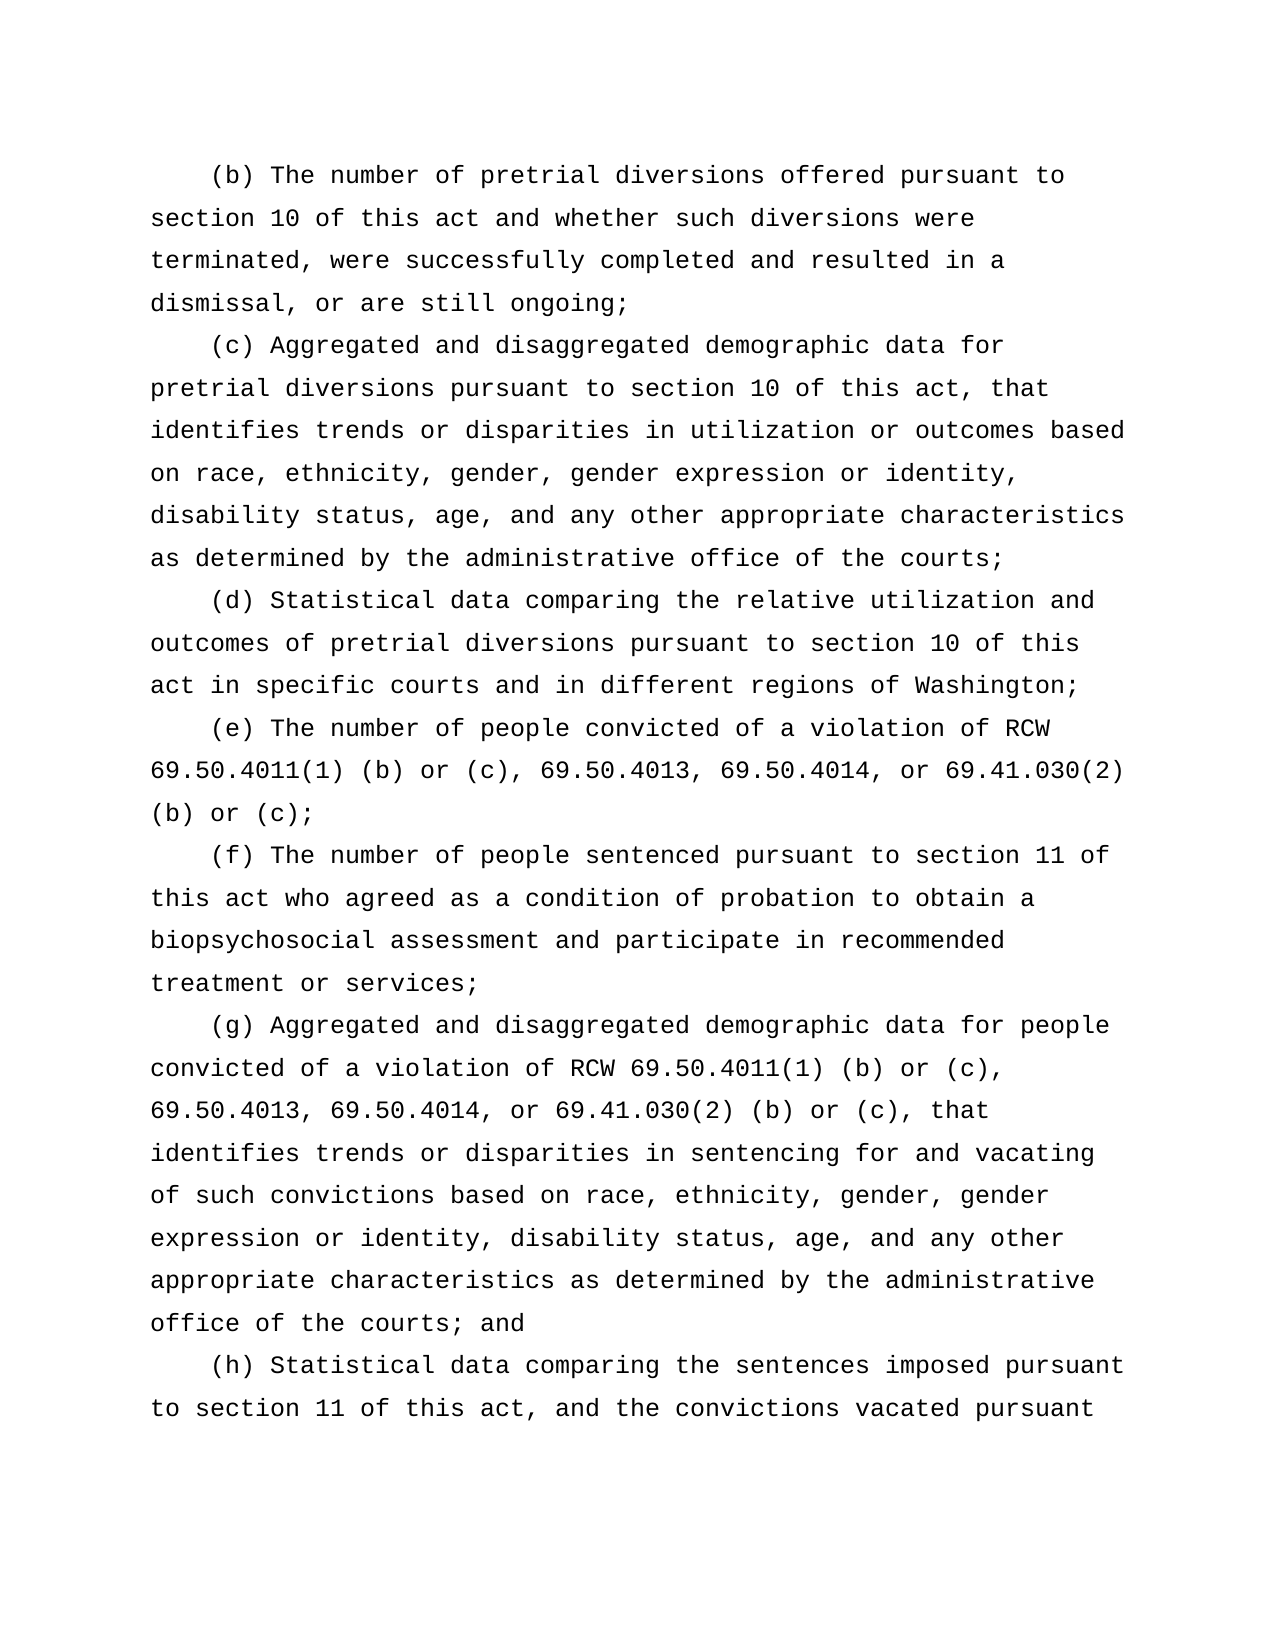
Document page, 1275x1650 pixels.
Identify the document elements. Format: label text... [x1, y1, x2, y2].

text (b) The number of pretrial diversions offered pursuant to section 10 of this act and whether such diversions were terminated, were successfully completed and resulted in a dismissal, or are still ongoing; [150, 150, 1125, 320]
text (c) Aggregated and disaggregated demographic data for pretrial diversions pursuant to section 10 of this act, that identifies trends or disparities in utilization or outcomes based on race, ethnicity, gender, gender expression or identity, disability status, age, and any other appropriate characteristics as determined by the administrative office of the courts; [150, 320, 1125, 575]
text (g) Aggregated and disaggregated demographic data for people convicted of a violation of RCW 69.50.4011(1) (b) or (c), 69.50.4013, 69.50.4014, or 69.41.030(2) (b) or (c), that identifies trends or disparities in sentencing for and vacating of such convictions based on race, ethnicity, gender, gender expression or identity, disability status, age, and any other appropriate characteristics as determined by the administrative office of the courts; and [150, 1000, 1125, 1340]
text (e) The number of people convicted of a violation of RCW 69.50.4011(1) (b) or (c), 69.50.4013, 69.50.4014, or 69.41.030(2) (b) or (c); [150, 702, 1125, 830]
text (d) Statistical data comparing the relative utilization and outcomes of pretrial diversions pursuant to section 10 of this act in specific courts and in different regions of Washington; [150, 575, 1125, 702]
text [150, 1340, 1125, 1425]
text (f) The number of people sentenced pursuant to section 11 of this act who agreed as a condition of probation to obtain a biopsychosocial assessment and participate in recommended treatment or services; [150, 830, 1125, 1000]
